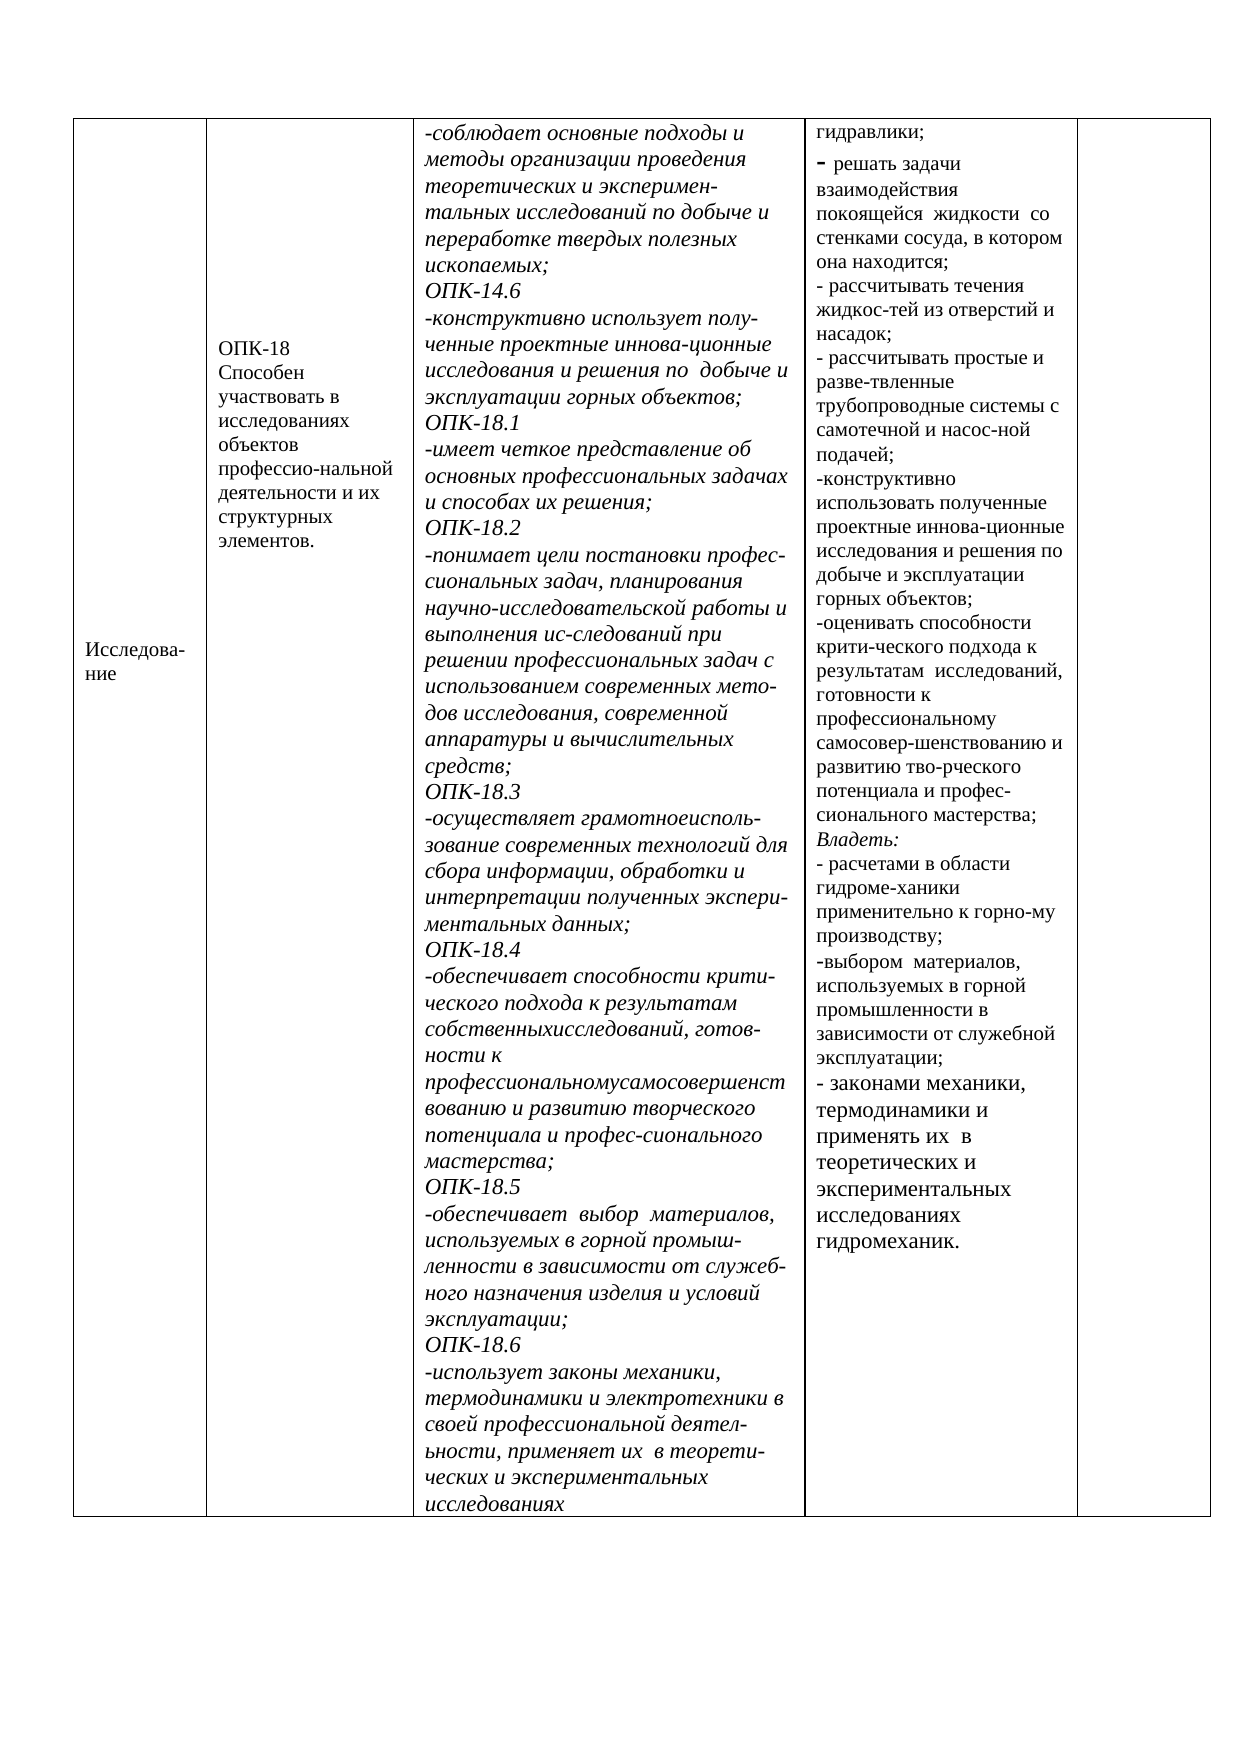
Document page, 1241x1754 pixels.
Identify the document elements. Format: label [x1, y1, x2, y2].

table_cell [207, 119, 413, 1516]
table_cell [1078, 119, 1210, 1516]
table_cell [74, 119, 206, 1516]
table_cell [806, 119, 1077, 1516]
table_cell [414, 119, 804, 1516]
